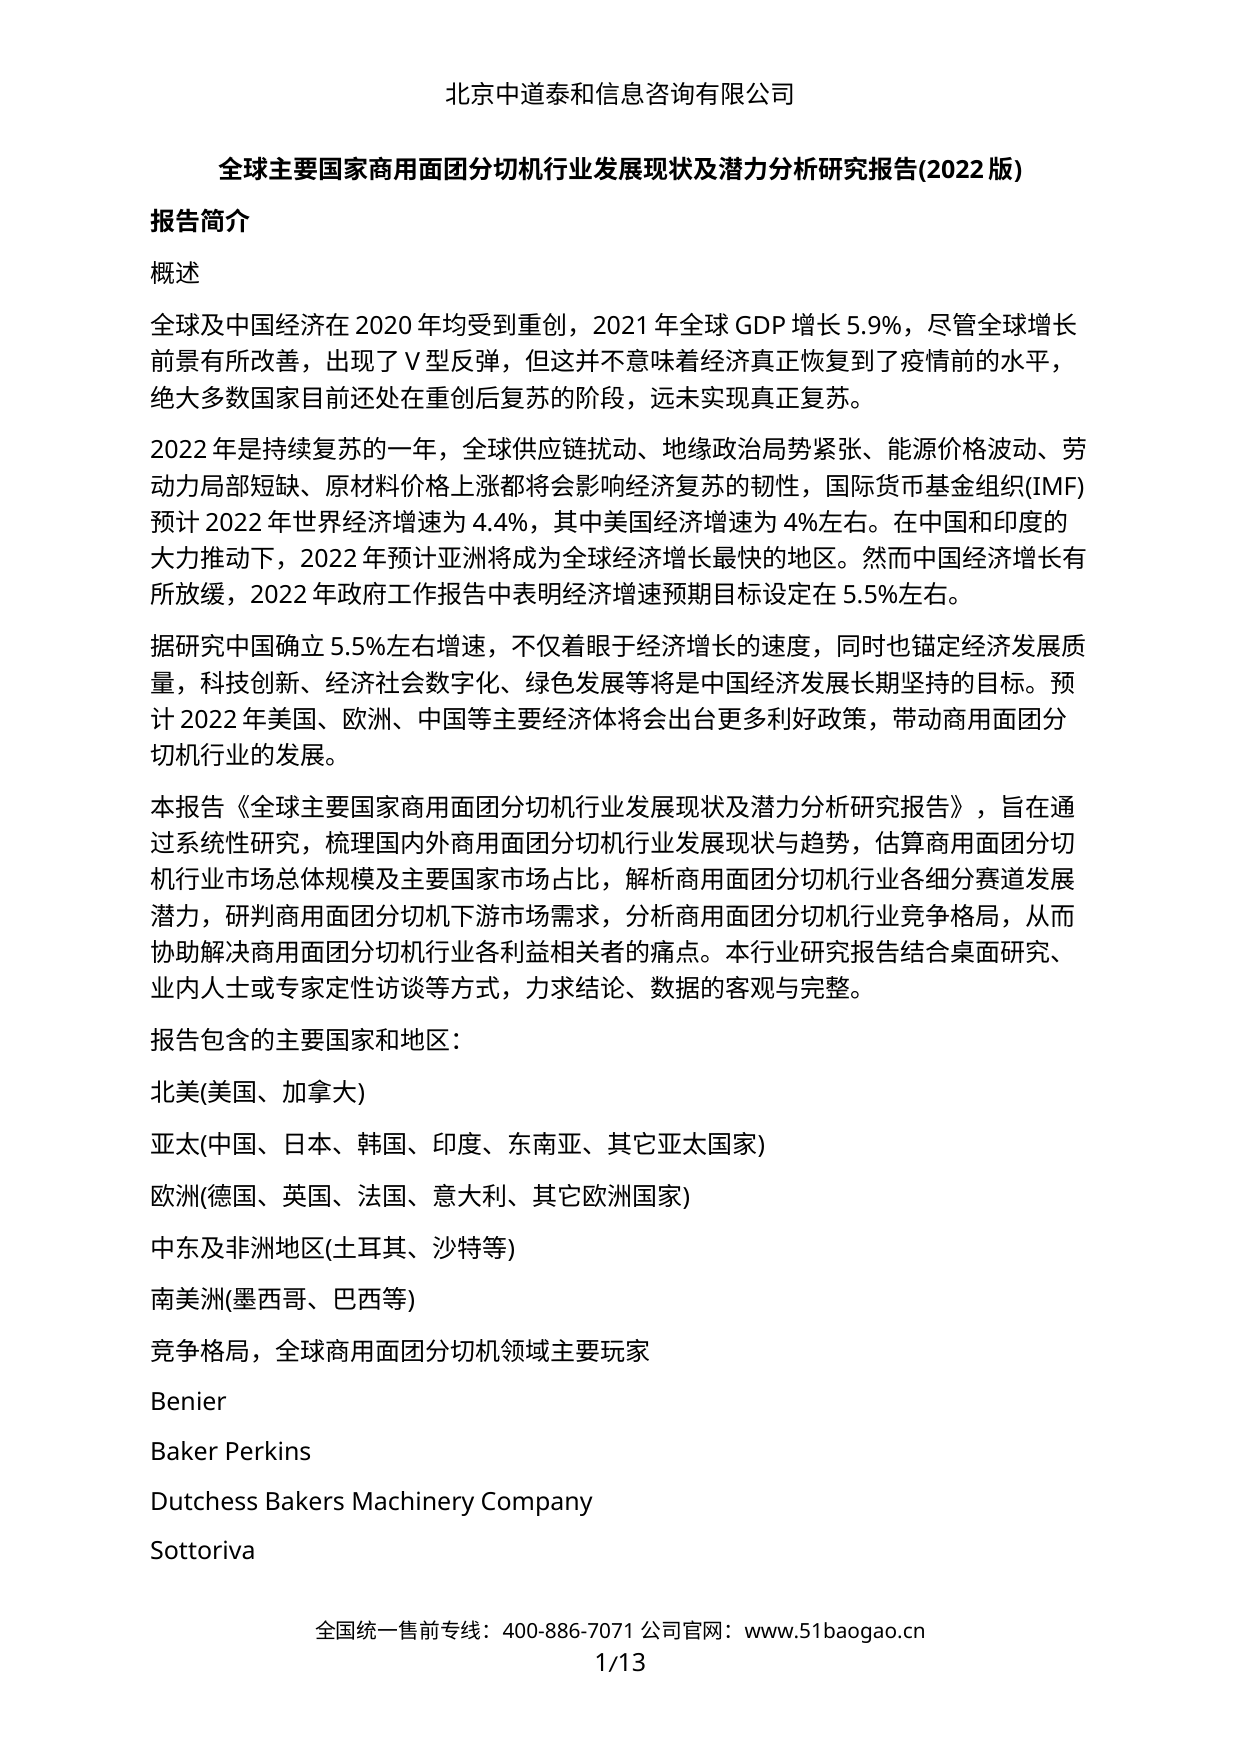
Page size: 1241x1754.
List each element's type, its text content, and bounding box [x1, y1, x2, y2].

text Dutchess Bakers Machinery Company [150, 1483, 1090, 1517]
text 竞争格局，全球商用面团分切机领域主要玩家 [150, 1332, 1090, 1368]
text 全球及中国经济在2020年均受到重创，2021年全球GDP增长5.9%，尽管全球增长前景有所改善，出现了V型反弹，但这并不意味着经济真正恢复到了疫情前的水平，绝大多数国家目前还处在重创后复苏的阶段，远未实现真正复苏。 [150, 306, 1090, 414]
text Sottoriva [150, 1533, 1090, 1567]
text 欧洲(德国、英国、法国、意大利、其它欧洲国家) [150, 1176, 1090, 1212]
text 中东及非洲地区(土耳其、沙特等) [150, 1228, 1090, 1264]
text 全球主要国家商用面团分切机行业发展现状及潜力分析研究报告(2022版) [150, 150, 1090, 186]
text Benier [150, 1384, 1090, 1418]
text 南美洲(墨西哥、巴西等) [150, 1280, 1090, 1316]
text 据研究中国确立5.5%左右增速，不仅着眼于经济增长的速度，同时也锚定经济发展质量，科技创新、经济社会数字化、绿色发展等将是中国经济发展长期坚持的目标。预计2022年美国、欧洲、中国等主要经济体将会出台更多利好政策，带动商用面团分切机行业的发展。 [150, 627, 1090, 772]
text 报告简介 [150, 202, 1090, 238]
text 报告包含的主要国家和地区： [150, 1021, 1090, 1057]
text 2022年是持续复苏的一年，全球供应链扰动、地缘政治局势紧张、能源价格波动、劳动力局部短缺、原材料价格上涨都将会影响经济复苏的韧性，国际货币基金组织(IMF)预计2022年世界经济增速为4.4%，其中美国经济增速为4%左右。在中国和印度的大力推动下，2022年预计亚洲将成为全球经济增长最快的地区。然而中国经济增长有所放缓，2022年政府工作报告中表明经济增速预期目标设定在5.5%左右。 [150, 430, 1090, 611]
text 亚太(中国、日本、韩国、印度、东南亚、其它亚太国家) [150, 1124, 1090, 1161]
text 概述 [150, 254, 1090, 290]
text Baker Perkins [150, 1433, 1090, 1467]
text 本报告《全球主要国家商用面团分切机行业发展现状及潜力分析研究报告》，旨在通过系统性研究，梳理国内外商用面团分切机行业发展现状与趋势，估算商用面团分切机行业市场总体规模及主要国家市场占比，解析商用面团分切机行业各细分赛道发展潜力，研判商用面团分切机下游市场需求，分析商用面团分切机行业竞争格局，从而协助解决商用面团分切机行业各利益相关者的痛点。本行业研究报告结合桌面研究、业内人士或专家定性访谈等方式，力求结论、数据的客观与完整。 [150, 787, 1090, 1005]
text 北美(美国、加拿大) [150, 1072, 1090, 1109]
